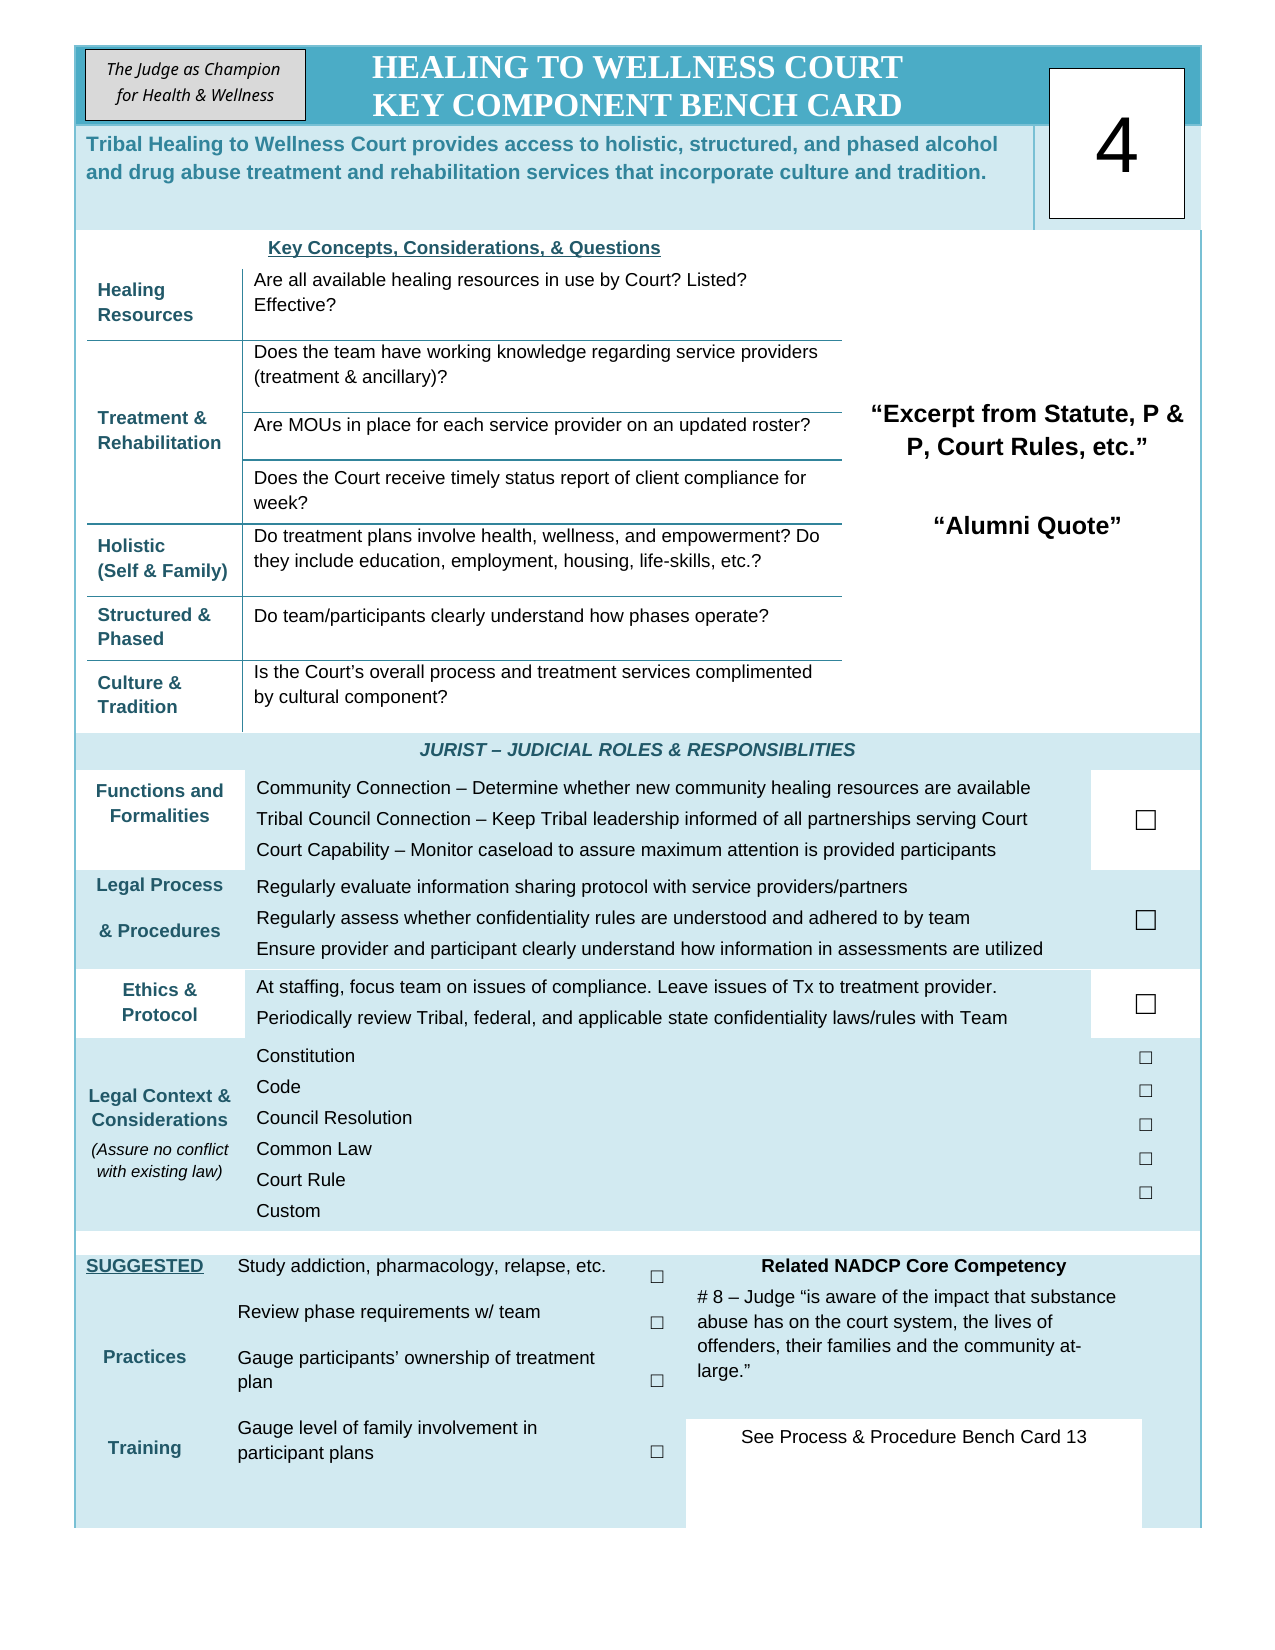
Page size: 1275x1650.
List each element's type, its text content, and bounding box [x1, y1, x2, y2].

table_cell Legal Context & Considerations (Assure no conflict with existing law) [76, 1038, 245, 1231]
table_cell Regularly evaluate information sharing protocol with service providers/partners Regularly assess whether confidentiality rules are understood and adhered to by team Ensure provider and participant clearly understand how information in assessments are utilized [245, 870, 1091, 969]
table_cell Key Concepts, Considerations, & Questions [76, 230, 854, 733]
table_cell [76, 1231, 1200, 1254]
table_cell Tribal Healing to Wellness Court provides access to holistic, structured, and phased alcohol and drug abuse treatment and rehabilitation services that incorporate culture and tradition. [76, 126, 1033, 230]
table_cell □ □ □ □ □ [1091, 1038, 1200, 1231]
table_cell Ethics & Protocol [76, 970, 245, 1038]
table_cell □ [1091, 870, 1200, 969]
table_header healing to wellness court Key component Bench Card [76, 47, 1200, 124]
table_cell □ [1091, 970, 1200, 1038]
table_cell Related NADCP Core Competency # 8 – Judge “is aware of the impact that substance abuse has on the court system, the lives of offenders, their families and the community at-large.” [686, 1255, 1142, 1419]
table_cell Constitution Code Council Resolution Common Law Court Rule Custom [245, 1038, 1091, 1231]
table_cell □ [1091, 770, 1200, 870]
table_cell [1142, 1255, 1200, 1528]
table_cell “Excerpt from Statute, P & P, Court Rules, etc.” “Alumni Quote” [854, 230, 1200, 733]
table_cell Jurist – Judicial roles & responsiblities [76, 733, 1200, 770]
table_cell At staffing, focus team on issues of compliance. Leave issues of Tx to treatment provider. Periodically review Tribal, federal, and applicable state confidentiality laws/rules with Team [245, 970, 1091, 1038]
table_cell Legal Process & Procedures [76, 870, 245, 969]
table_cell SUGGESTED Practices Training Coaching Support [76, 1255, 215, 1528]
table_cell Functions and Formalities [76, 770, 245, 870]
table_cell [215, 1255, 686, 1528]
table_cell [686, 1419, 1142, 1528]
table_cell Community Connection – Determine whether new community healing resources are available Tribal Council Connection – Keep Tribal leadership informed of all partnerships serving Court Court Capability – Monitor caseload to assure maximum attention is provided participants [245, 770, 1091, 870]
